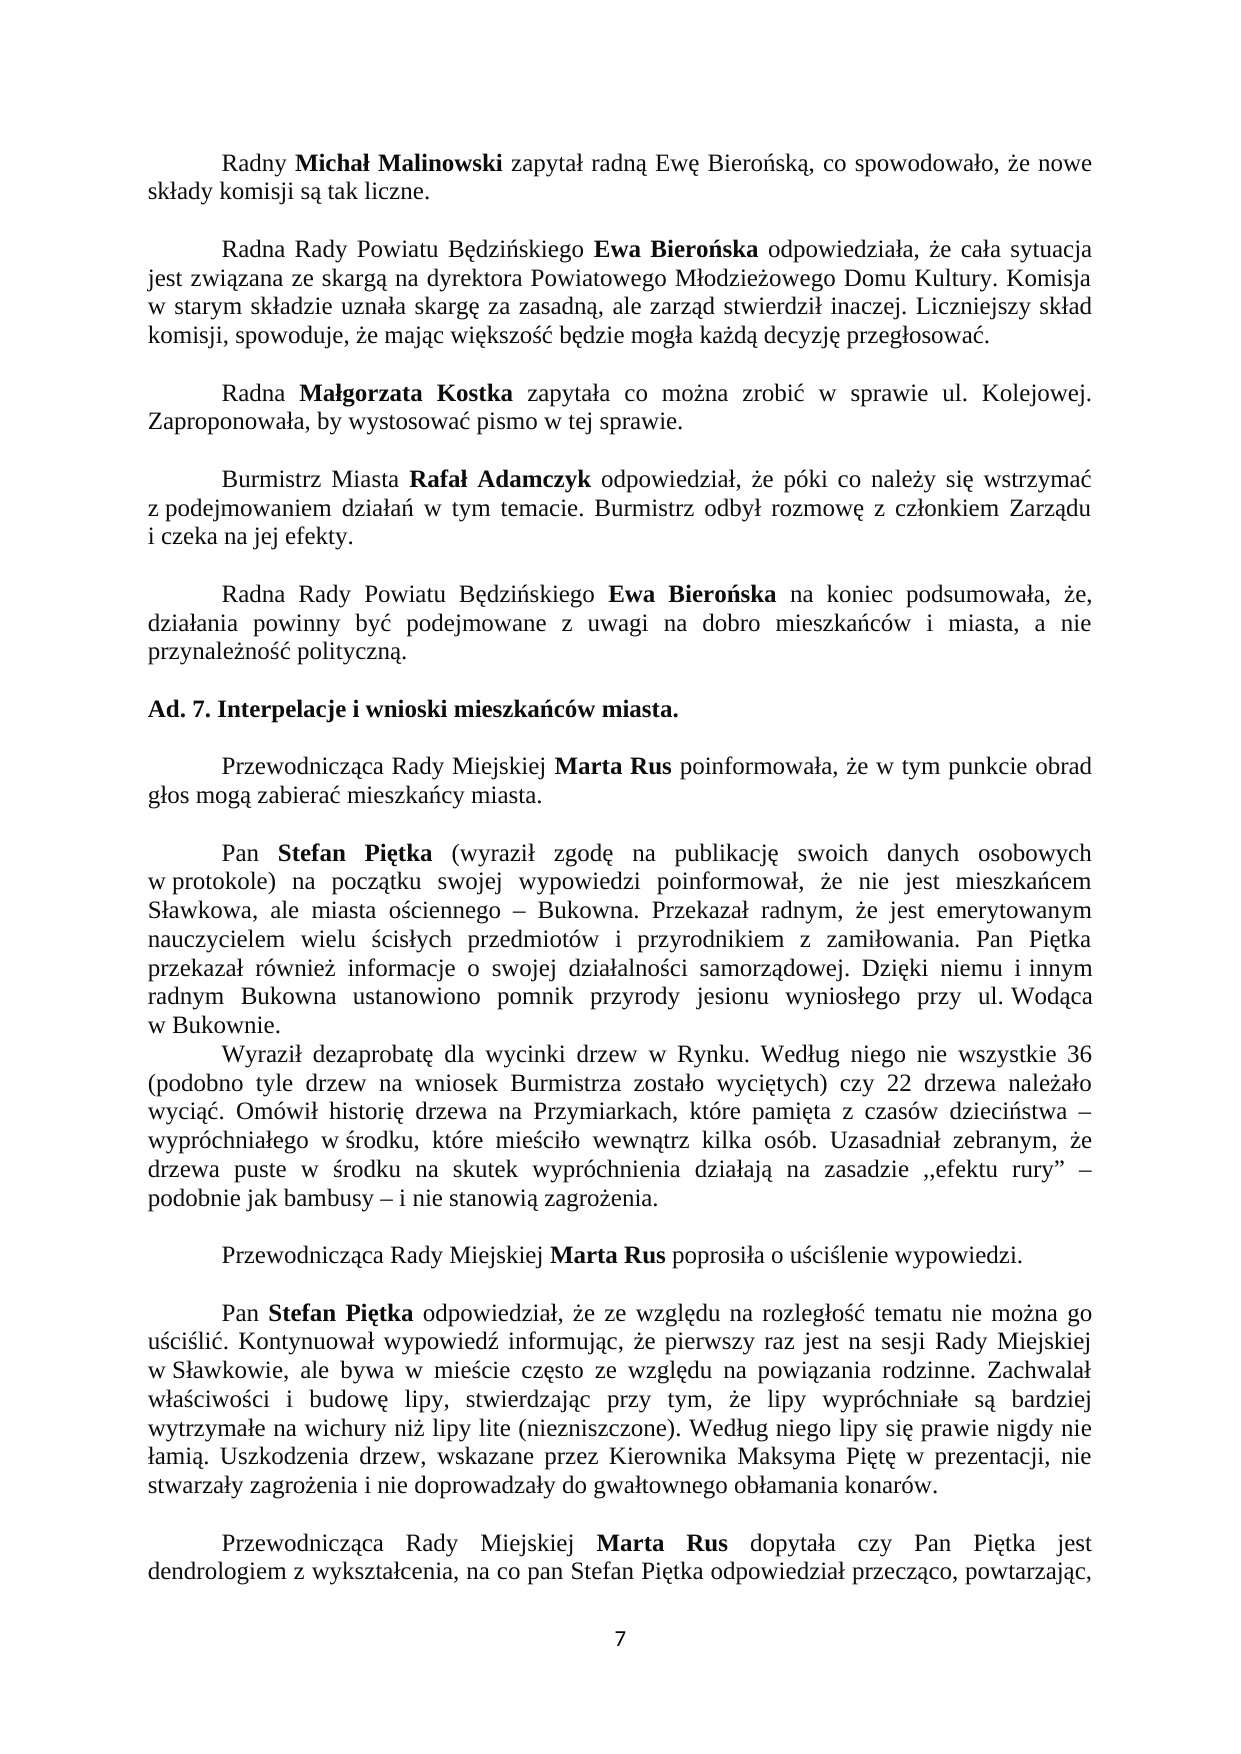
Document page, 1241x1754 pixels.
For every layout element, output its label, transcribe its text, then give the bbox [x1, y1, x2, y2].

text Radny Michał Malinowski zapytał radną Ewę Bierońską, co spowodowało, że nowe składy komisji są tak liczne. [148, 148, 1093, 205]
text Ad. 7. Interpelacje i wnioski mieszkańców miasta. [148, 694, 1093, 723]
text Przewodnicząca Rady Miejskiej Marta Rus poinformowała, że w tym punkcie obrad głos mogą zabierać mieszkańcy miasta. [148, 751, 1093, 809]
text Pan Stefan Piętka (wyraził zgodę na publikację swoich danych osobowych w protokole) na początku swojej wypowiedzi poinformował, że nie jest mieszkańcem Sławkowa, ale miasta ościennego – Bukowna. Przekazał radnym, że jest emerytowanym nauczycielem wielu ścisłych przedmiotów i przyrodnikiem z zamiłowania. Pan Piętka przekazał również informacje o swojej działalności samorządowej. Dzięki niemu i innym radnym Bukowna ustanowiono pomnik przyrody jesionu wyniosłego przy ul. Wodąca w Bukownie. [148, 838, 1093, 1039]
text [148, 1528, 1093, 1585]
text Radna Rady Powiatu Będzińskiego Ewa Bierońska odpowiedziała, że cała sytuacja jest związana ze skargą na dyrektora Powiatowego Młodzieżowego Domu Kultury. Komisja w starym składzie uznała skargę za zasadną, ale zarząd stwierdził inaczej. Liczniejszy skład komisji, spowoduje, że mając większość będzie mogła każdą decyzję przegłosować. [148, 234, 1093, 349]
text Pan Stefan Piętka odpowiedział, że ze względu na rozległość tematu nie można go uściślić. Kontynuował wypowiedź informując, że pierwszy raz jest na sesji Rady Miejskiej w Sławkowie, ale bywa w mieście często ze względu na powiązania rodzinne. Zachwalał właściwości i budowę lipy, stwierdzając przy tym, że lipy wypróchniałe są bardziej wytrzymałe na wichury niż lipy lite (niezniszczone). Według niego lipy się prawie nigdy nie łamią. Uszkodzenia drzew, wskazane przez Kierownika Maksyma Piętę w prezentacji, nie stwarzały zagrożenia i nie doprowadzały do gwałtownego obłamania konarów. [148, 1298, 1093, 1499]
text Przewodnicząca Rady Miejskiej Marta Rus poprosiła o uściślenie wypowiedzi. [148, 1240, 1093, 1269]
text Radna Małgorzata Kostka zapytała co można zrobić w sprawie ul. Kolejowej. Zaproponowała, by wystosować pismo w tej sprawie. [148, 378, 1093, 435]
text Radna Rady Powiatu Będzińskiego Ewa Bierońska na koniec podsumowała, że, działania powinny być podejmowane z uwagi na dobro mieszkańców i miasta, a nie przynależność polityczną. [148, 579, 1093, 665]
text Wyraził dezaprobatę dla wycinki drzew w Rynku. Według niego nie wszystkie 36 (podobno tyle drzew na wniosek Burmistrza zostało wyciętych) czy 22 drzewa należało wyciąć. Omówił historię drzewa na Przymiarkach, które pamięta z czasów dzieciństwa – wypróchniałego w środku, które mieściło wewnątrz kilka osób. Uzasadniał zebranym, że drzewa puste w środku na skutek wypróchnienia działają na zasadzie ,,efektu rury” – podobnie jak bambusy – i nie stanowią zagrożenia. [148, 1039, 1093, 1211]
text Burmistrz Miasta Rafał Adamczyk odpowiedział, że póki co należy się wstrzymać z podejmowaniem działań w tym temacie. Burmistrz odbył rozmowę z członkiem Zarządu i czeka na jej efekty. [148, 464, 1093, 550]
